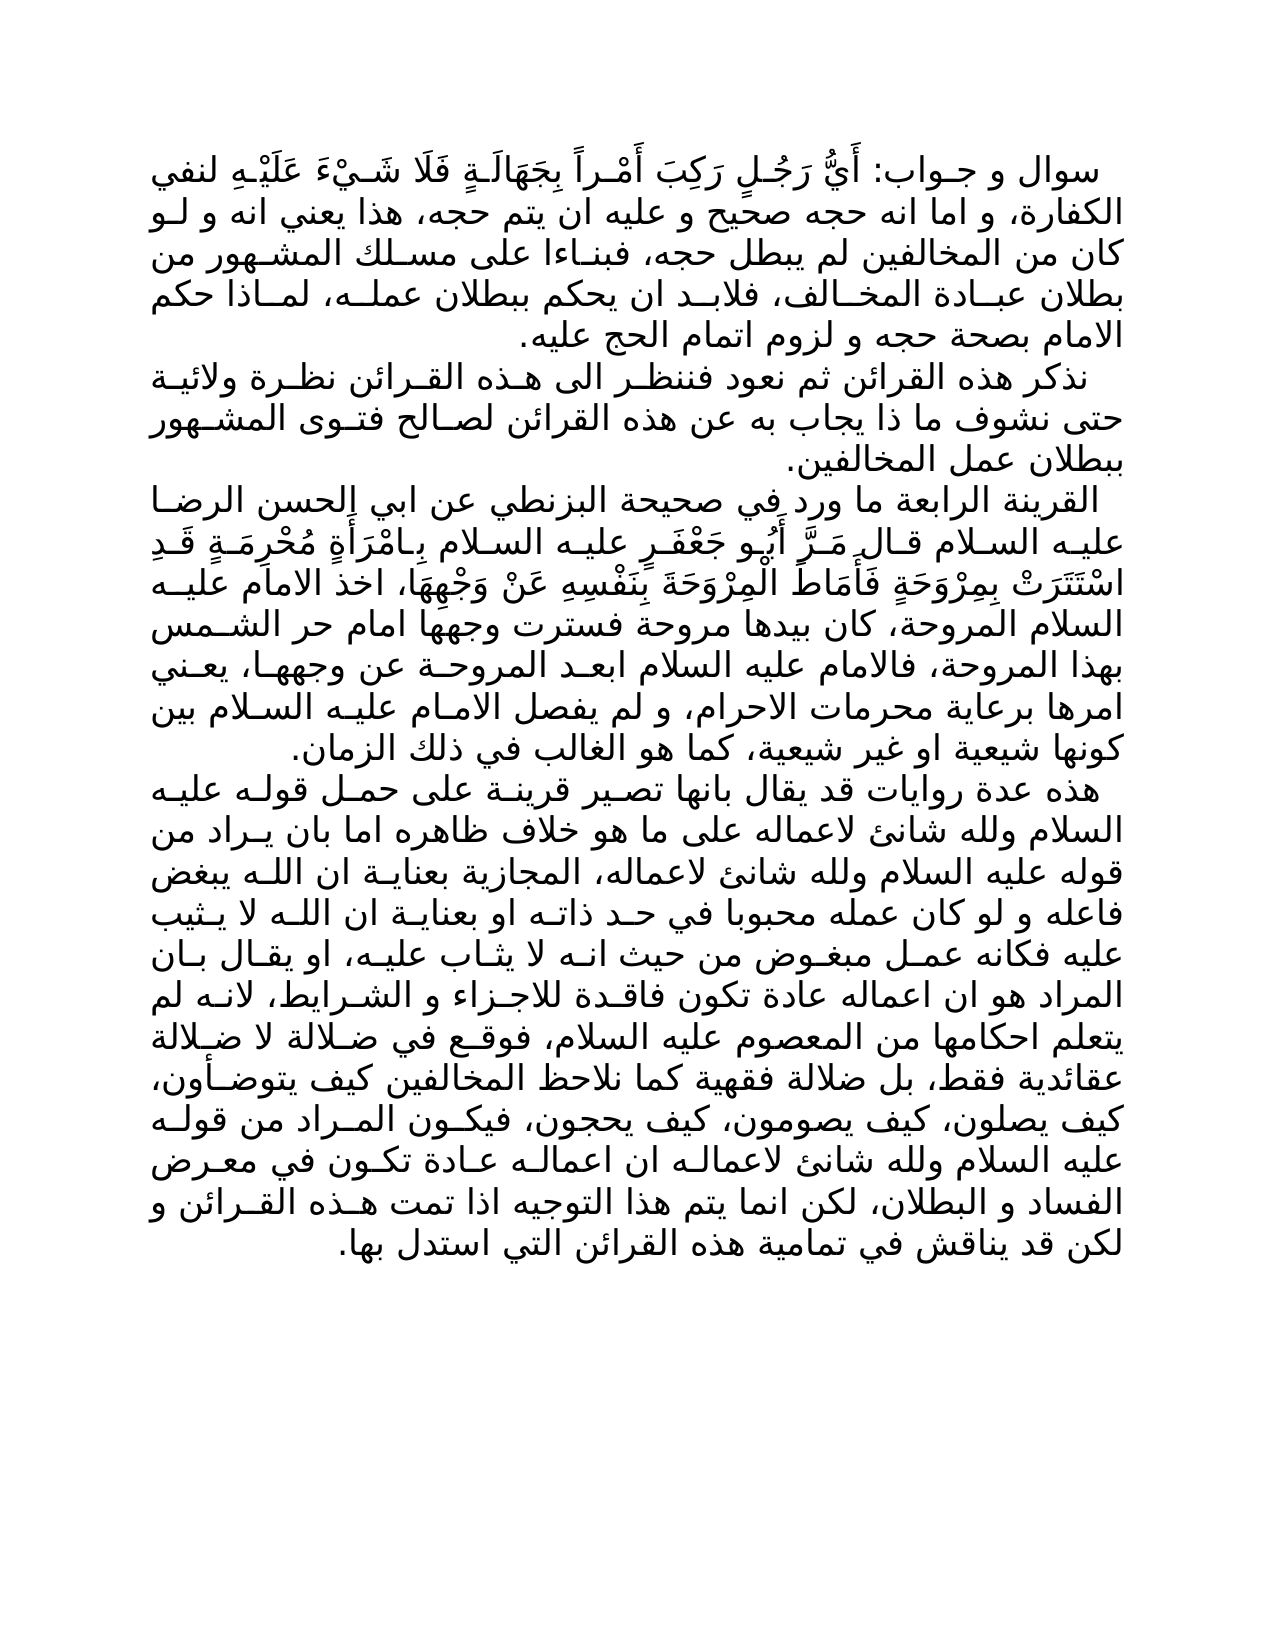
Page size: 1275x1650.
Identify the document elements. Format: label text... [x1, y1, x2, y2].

text سوال و جواب: أَيُّ رَجُلٍ رَكِبَ أَمْراً بِجَهَالَةٍ فَلَا شَيْ‏ءَ عَلَيْهِ لنفي الكفارة، و اما انه حجه صحيح و عليه ان يتم حجه، هذا يعني انه و لو كان من المخالفين لم يبطل حجه، فبناءا على مسلك المشهور من بطلان عبادة المخالف، فلابد ان يحكم ببطلان عمله، لماذا حكم الامام بصحة حجه و لزوم اتمام الحج عليه. [150, 150, 1125, 356]
text القرينة الرابعة ما ورد في صحيحة البزنطي عن ابي الحسن الرضا عليه السلام قال مَرَّ أَبُو جَعْفَرٍ عليه السلام بِامْرَأَةٍ مُحْرِمَةٍ قَدِ اسْتَتَرَتْ بِمِرْوَحَةٍ فَأَمَاطَ الْمِرْوَحَةَ بِنَفْسِهِ عَنْ وَجْهِهَا، اخذ الامام عليه السلام المروحة، كان بيدها مروحة فسترت وجهها امام حر الشمس بهذا المروحة، فالامام عليه السلام ابعد المروحة عن وجهها، يعني امرها برعاية محرمات الاحرام، و لم يفصل الامام عليه السلام بين كونها شيعية او غير شيعية، كما هو الغالب في ذلك الزمان. [150, 480, 1125, 769]
text نذكر هذه القرائن ثم نعود فننظر الى هذه القرائن نظرة ولائية حتى نشوف ما ذا يجاب به عن هذه القرائن لصالح فتوى المشهور ببطلان عمل المخالفين. [150, 356, 1125, 480]
text هذه عدة روايات قد يقال بانها تصير قرينة على حمل قوله عليه السلام ولله شانئ لاعماله على ما هو خلاف ظاهره اما بان يراد من قوله عليه السلام ولله شانئ لاعماله، المجازية بعناية ان الله يبغض فاعله و لو كان عمله محبوبا في حد ذاته او بعناية ان الله لا يثيب عليه فكانه عمل مبغوض من حيث انه لا يثاب عليه، او يقال بان المراد هو ان اعماله عادة تكون فاقدة للاجزاء و الشرايط، لانه لم يتعلم احكامها من المعصوم عليه السلام، فوقع في ضلالة لا ضلالة عقائدية فقط، بل ضلالة فقهية كما نلاحظ المخالفين كيف يتوضأون، كيف يصلون، كيف يصومون، كيف يحجون، فيكون المراد من قوله عليه السلام ولله شانئ لاعماله ان اعماله عادة تكون في معرض الفساد و البطلان، لكن انما يتم هذا التوجيه اذا تمت هذه القرائن و لكن قد يناقش في تمامية هذه القرائن التي استدل بها. [150, 769, 1125, 1264]
